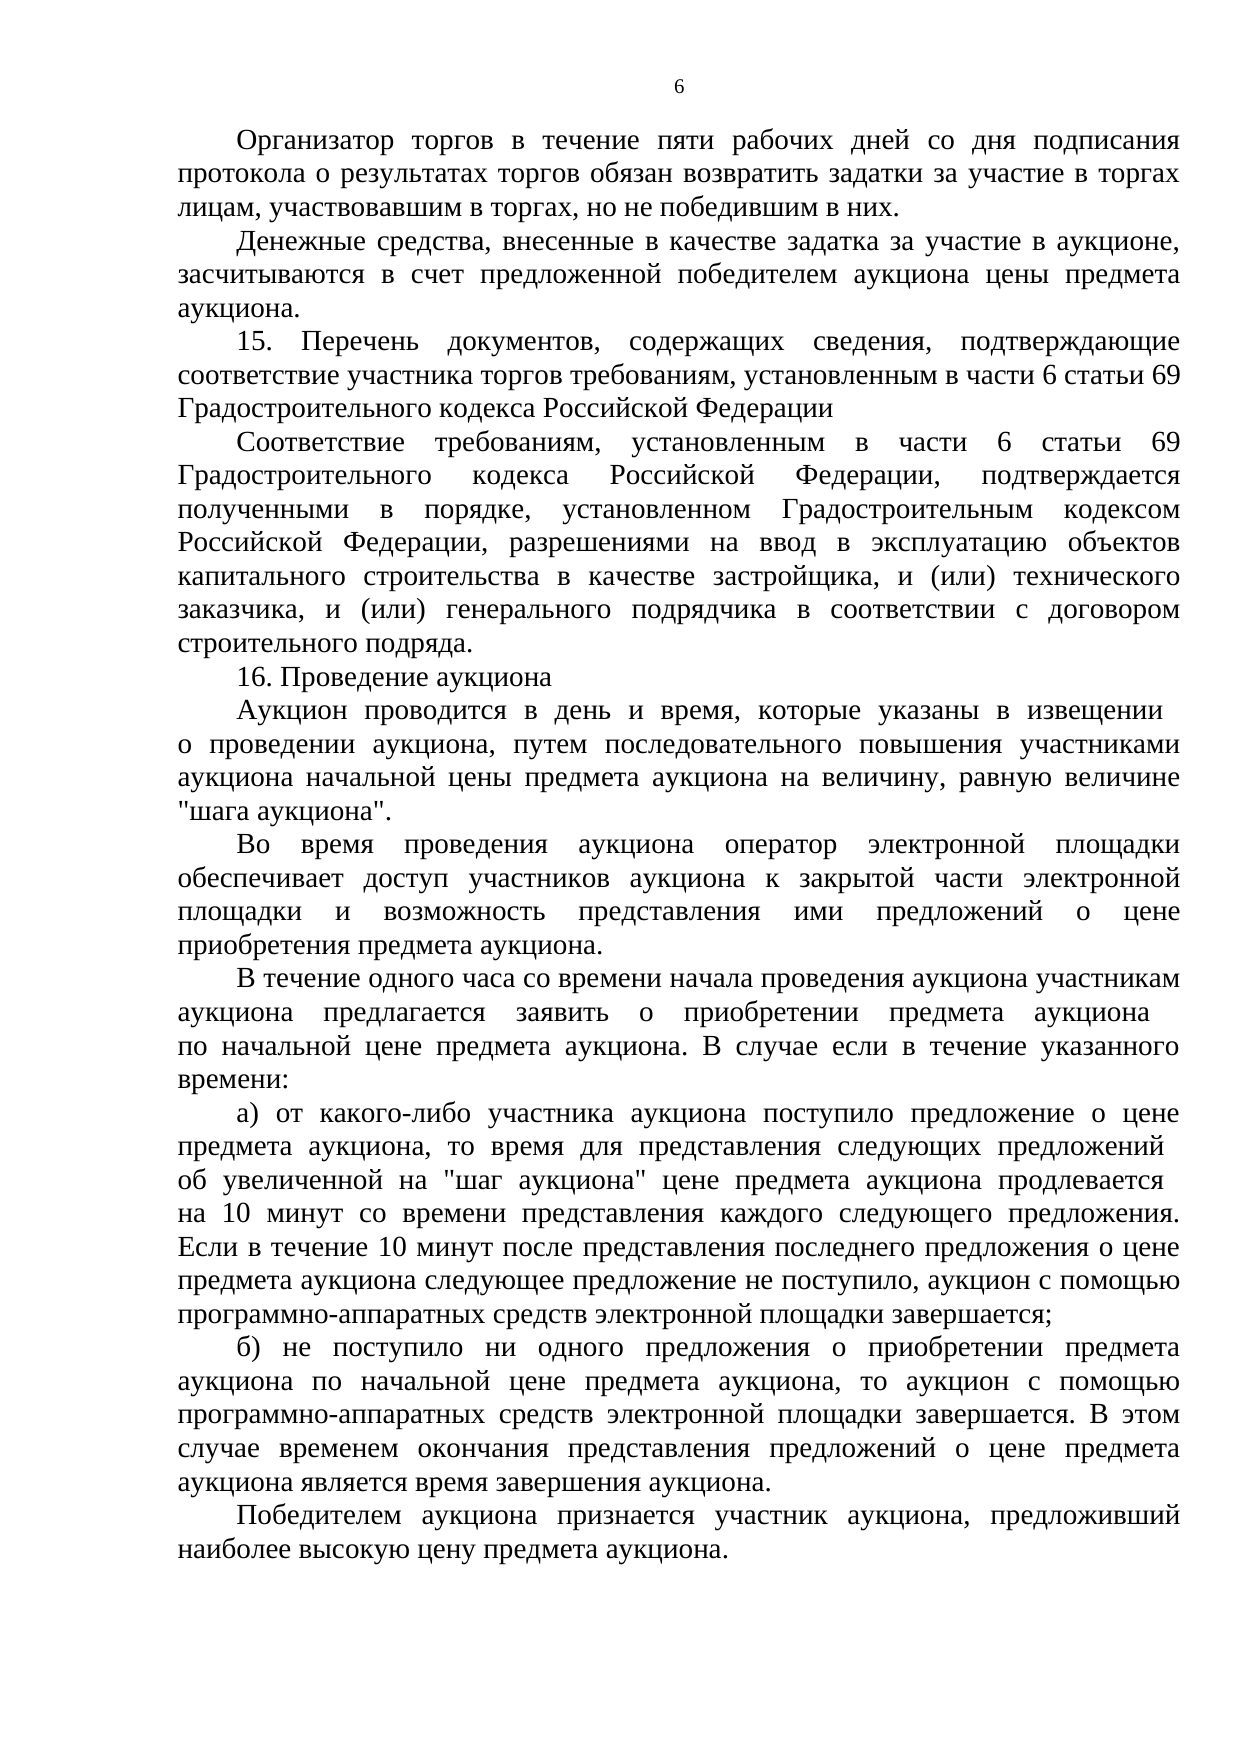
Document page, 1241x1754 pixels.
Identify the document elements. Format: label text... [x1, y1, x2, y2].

text Денежные средства, внесенные в качестве задатка за участие в аукционе, засчитываются в счет предложенной победителем аукциона цены предмета аукциона. [177, 223, 1181, 323]
text Победителем аукциона признается участник аукциона, предложивший наиболее высокую цену предмета аукциона. [177, 1497, 1181, 1564]
text Аукцион проводится в день и время, которые указаны в извещении о проведении аукциона, путем последовательного повышения участниками аукциона начальной цены предмета аукциона на величину, равную величине "шага аукциона". [177, 692, 1181, 826]
text В течение одного часа со времени начала проведения аукциона участникам аукциона предлагается заявить о приобретении предмета аукциона по начальной цене предмета аукциона. В случае если в течение указанного времени: [177, 961, 1181, 1095]
text 16. Проведение аукциона [177, 659, 1181, 692]
text Организатор торгов в течение пяти рабочих дней со дня подписания протокола о результатах торгов обязан возвратить задатки за участие в торгах лицам, участвовавшим в торгах, но не победившим в них. [177, 122, 1181, 223]
text а) от какого-либо участника аукциона поступило предложение о цене предмета аукциона, то время для представления следующих предложений об увеличенной на "шаг аукциона" цене предмета аукциона продлевается на 10 минут со времени представления каждого следующего предложения. Если в течение 10 минут после представления последнего предложения о цене предмета аукциона следующее предложение не поступило, аукцион с помощью программно-аппаратных средств электронной площадки завершается; [177, 1095, 1181, 1329]
text б) не поступило ни одного предложения о приобретении предмета аукциона по начальной цене предмета аукциона, то аукцион с помощью программно-аппаратных средств электронной площадки завершается. В этом случае временем окончания представления предложений о цене предмета аукциона является время завершения аукциона. [177, 1329, 1181, 1497]
text 15. Перечень документов, содержащих сведения, подтверждающие соответствие участника торгов требованиям, установленным в части 6 статьи 69 Градостроительного кодекса Российской Федерации [177, 323, 1181, 424]
text Соответствие требованиям, установленным в части 6 статьи 69 Градостроительного кодекса Российской Федерации, подтверждается полученными в порядке, установленном Градостроительным кодексом Российской Федерации, разрешениями на ввод в эксплуатацию объектов капитального строительства в качестве застройщика, и (или) технического заказчика, и (или) генерального подрядчика в соответствии с договором строительного подряда. [177, 424, 1181, 659]
text Во время проведения аукциона оператор электронной площадки обеспечивает доступ участников аукциона к закрытой части электронной площадки и возможность представления ими предложений о цене приобретения предмета аукциона. [177, 826, 1181, 961]
